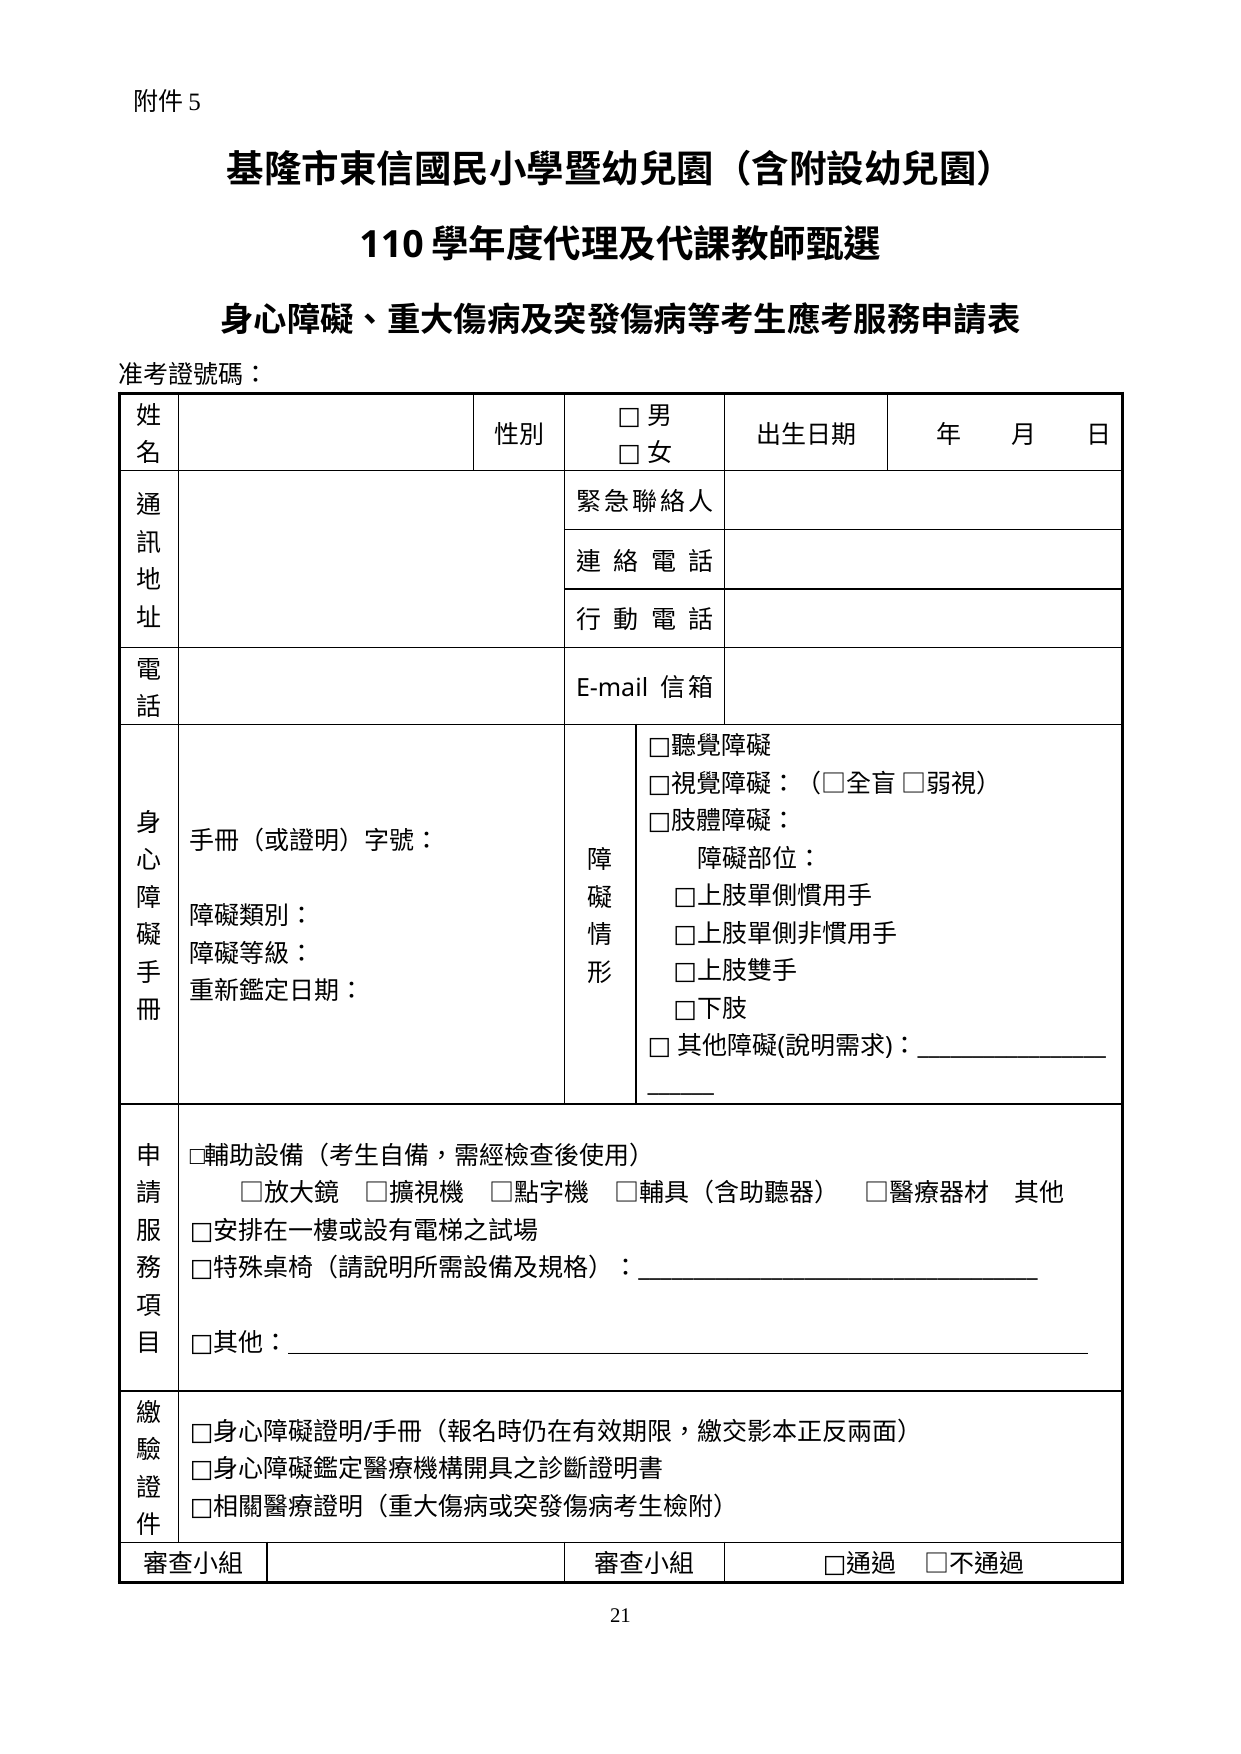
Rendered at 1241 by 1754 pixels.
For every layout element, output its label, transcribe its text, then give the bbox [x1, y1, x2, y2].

table_cell [179, 648, 564, 723]
text 准考證號碼： [118, 354, 1122, 392]
table_cell 手冊（或證明）字號： 障礙類別： 障礙等級： 重新鑑定日期： [179, 725, 564, 1103]
table_header 性別 [474, 395, 564, 470]
table_cell □聽覺障礙 □視覺障礙：（□全盲 □弱視） □肢體障礙： 障礙部位： □上肢單側慣用手 □上肢單側非慣用手 □上肢雙手 □下肢 □ 其他障礙(說明需求)：_______________________ [637, 725, 1121, 1103]
table_header 年 月 日 [888, 395, 1121, 470]
table_cell 審查小組 認定結果 [565, 1543, 724, 1581]
table_cell [725, 471, 1121, 529]
table_cell [725, 648, 1121, 723]
table_cell 通訊地址 [121, 471, 178, 647]
table_cell 電話 [121, 648, 178, 723]
table_cell 連絡電話 [565, 530, 724, 588]
table_cell [179, 471, 564, 647]
text 身心障礙、重大傷病及突發傷病等考生應考服務申請表 [118, 279, 1122, 354]
table_cell 繳驗證件 [121, 1392, 178, 1542]
table_cell □身心障礙證明/手冊（報名時仍在有效期限，繳交影本正反兩面） □身心障礙鑑定醫療機構開具之診斷證明書 □相關醫療證明（重大傷病或突發傷病考生檢附） [179, 1392, 1121, 1542]
table_cell 審查小組 承辦人 [121, 1543, 266, 1581]
table_cell □通過 □不通過 [725, 1543, 1121, 1581]
table_header [179, 395, 473, 470]
table_header 出生日期 [725, 395, 887, 470]
text 110學年度代理及代課教師甄選 [118, 204, 1122, 279]
table_cell 身心障礙 手冊 [121, 725, 178, 1103]
table_cell [725, 590, 1121, 647]
table_cell 申請服務項目 [121, 1105, 178, 1390]
table_header □ 男 □ 女 [565, 395, 724, 470]
table_cell □輔助設備（考生自備，需經檢查後使用） □放大鏡 □擴視機 □點字機 □輔具（含助聽器） □醫療器材 其他 □安排在一樓或設有電梯之試場 □特殊桌椅（請說明所需設備及規格）：____________________________________ □其他：＿＿＿＿＿＿＿＿＿＿＿＿＿＿＿＿＿＿＿＿＿＿＿＿＿＿＿＿＿＿＿＿ [179, 1105, 1121, 1390]
table_header 姓名 [121, 395, 178, 470]
table_cell [268, 1543, 564, 1581]
table_cell E-mail 信箱 [565, 648, 724, 723]
text 基隆市東信國民小學暨幼兒園（含附設幼兒園） [118, 129, 1122, 204]
table_cell 緊急聯絡人 [565, 471, 724, 529]
table_cell [725, 530, 1121, 588]
table_cell 障礙情形 [565, 725, 635, 1103]
table_cell 行動電話 [565, 590, 724, 647]
